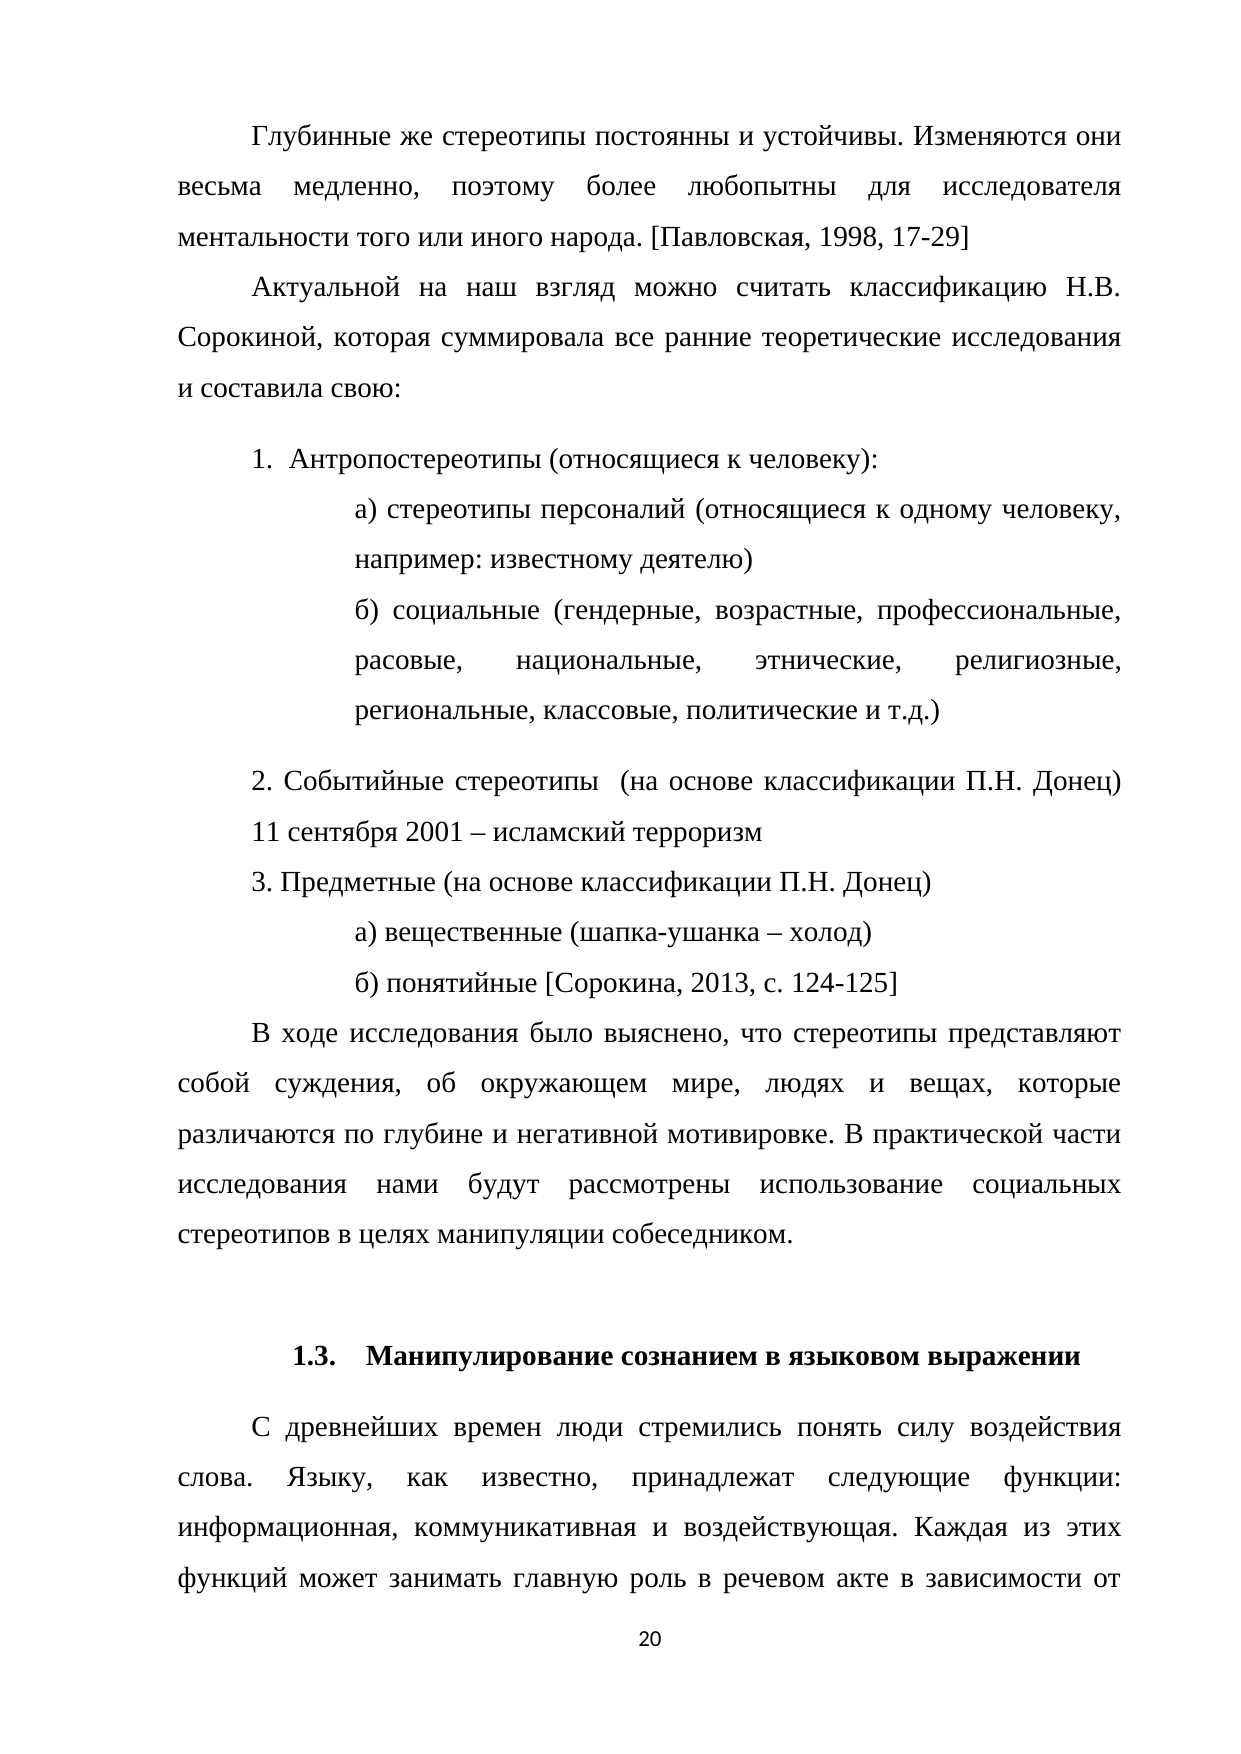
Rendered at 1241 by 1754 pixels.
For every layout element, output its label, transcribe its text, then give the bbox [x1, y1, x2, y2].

text Глубинные же стереотипы постоянны и устойчивы. Изменяются они весьма медленно, поэтому более любопытны для исследователя ментальности того или иного народа. [Павловская, 1998, 17-29] [177, 118, 1122, 252]
text а) вещественные (шапка-ушанка – холод) [354, 914, 1122, 948]
list Манипулирование сознанием в языковом выражении [177, 1338, 1122, 1371]
list б) социальные (гендерные, возрастные, профессиональные, расовые, национальные, этнические, религиозные, региональные, классовые, политические и т.д.) [354, 592, 1122, 726]
text В ходе исследования было выяснено, что стереотипы представляют собой суждения, об окружающем мире, людях и вещах, которые различаются по глубине и негативной мотивировке. В практической части исследования нами будут рассмотрены использование социальных стереотипов в целях манипуляции собеседником. [177, 1015, 1122, 1250]
text 2. Событийные стереотипы (на основе классификации П.Н. Донец) 11 сентября 2001 – исламский терроризм [251, 763, 1122, 847]
list а) стереотипы персоналий (относящиеся к одному человеку, например: известному деятелю) [354, 491, 1122, 575]
list Антропостереотипы (относящиеся к человеку): [251, 441, 1122, 474]
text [177, 1409, 1122, 1593]
text б) понятийные [Сорокина, 2013, с. 124-125] [354, 965, 1122, 998]
text 3. Предметные (на основе классификации П.Н. Донец) [177, 864, 1122, 898]
text Актуальной на наш взгляд можно считать классификацию Н.В. Сорокиной, которая суммировала все ранние теоретические исследования и составила свою: [177, 269, 1122, 403]
